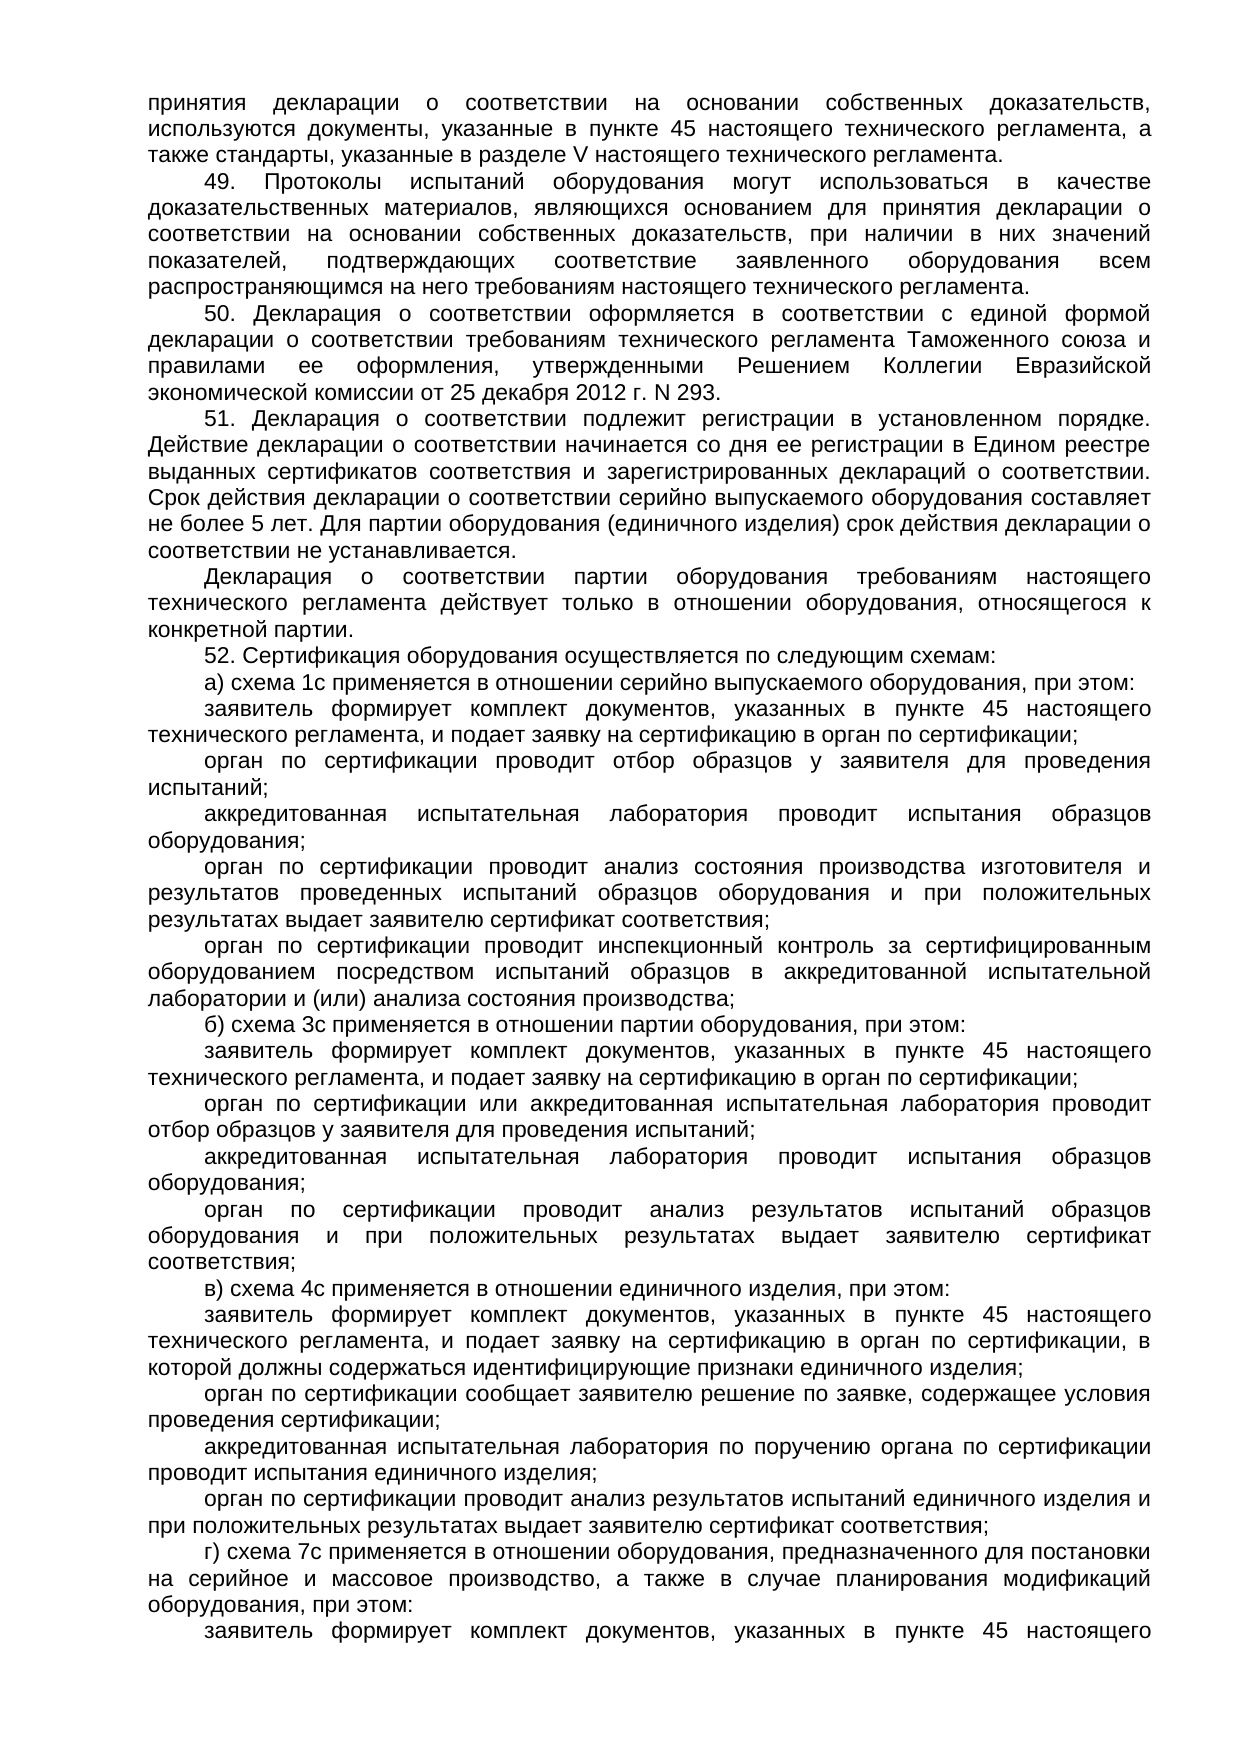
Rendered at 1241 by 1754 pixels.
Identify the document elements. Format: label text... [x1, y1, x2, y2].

text б) схема 3с применяется в отношении партии оборудования, при этом: [148, 1011, 1152, 1037]
text а) схема 1с применяется в отношении серийно выпускаемого оборудования, при этом: [148, 668, 1152, 695]
text аккредитованная испытательная лаборатория проводит испытания образцов оборудования; [148, 1143, 1152, 1196]
text Декларация о соответствии партии оборудования требованиям настоящего технического регламента действует только в отношении оборудования, относящегося к конкретной партии. [148, 563, 1152, 642]
text 49. Протоколы испытаний оборудования могут использоваться в качестве доказательственных материалов, являющихся основанием для принятия декларации о соответствии на основании собственных доказательств, при наличии в них значений показателей, подтверждающих соответствие заявленного оборудования всем распространяющимся на него требованиям настоящего технического регламента. [148, 168, 1152, 299]
text орган по сертификации проводит инспекционный контроль за сертифицированным оборудованием посредством испытаний образцов в аккредитованной испытательной лаборатории и (или) анализа состояния производства; [148, 932, 1152, 1011]
text заявитель формирует комплект документов, указанных в пункте 45 настоящего технического регламента, и подает заявку на сертификацию в орган по сертификации, в которой должны содержаться идентифицирующие признаки единичного изделия; [148, 1301, 1152, 1380]
text аккредитованная испытательная лаборатория по поручению органа по сертификации проводит испытания единичного изделия; [148, 1433, 1152, 1485]
text 50. Декларация о соответствии оформляется в соответствии с единой формой декларации о соответствии требованиям технического регламента Таможенного союза и правилами ее оформления, утвержденными Решением Коллегии Евразийской экономической комиссии от 25 декабря 2012 г. N 293. [148, 299, 1152, 405]
text 51. Декларация о соответствии подлежит регистрации в установленном порядке. Действие декларации о соответствии начинается со дня ее регистрации в Едином реестре выданных сертификатов соответствия и зарегистрированных деклараций о соответствии. Срок действия декларации о соответствии серийно выпускаемого оборудования составляет не более 5 лет. Для партии оборудования (единичного изделия) срок действия декларации о соответствии не устанавливается. [148, 405, 1152, 563]
text орган по сертификации проводит анализ результатов испытаний единичного изделия и при положительных результатах выдает заявителю сертификат соответствия; [148, 1485, 1152, 1538]
text аккредитованная испытательная лаборатория проводит испытания образцов оборудования; [148, 800, 1152, 853]
text орган по сертификации проводит анализ результатов испытаний образцов оборудования и при положительных результатах выдает заявителю сертификат соответствия; [148, 1196, 1152, 1274]
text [148, 89, 1152, 168]
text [148, 1617, 1152, 1643]
text орган по сертификации или аккредитованная испытательная лаборатория проводит отбор образцов у заявителя для проведения испытаний; [148, 1090, 1152, 1143]
text 52. Сертификация оборудования осуществляется по следующим схемам: [148, 642, 1152, 668]
text орган по сертификации проводит анализ состояния производства изготовителя и результатов проведенных испытаний образцов оборудования и при положительных результатах выдает заявителю сертификат соответствия; [148, 853, 1152, 932]
text в) схема 4с применяется в отношении единичного изделия, при этом: [148, 1274, 1152, 1301]
text орган по сертификации сообщает заявителю решение по заявке, содержащее условия проведения сертификации; [148, 1380, 1152, 1433]
text орган по сертификации проводит отбор образцов у заявителя для проведения испытаний; [148, 747, 1152, 800]
text г) схема 7с применяется в отношении оборудования, предназначенного для постановки на серийное и массовое производство, а также в случае планирования модификаций оборудования, при этом: [148, 1538, 1152, 1617]
